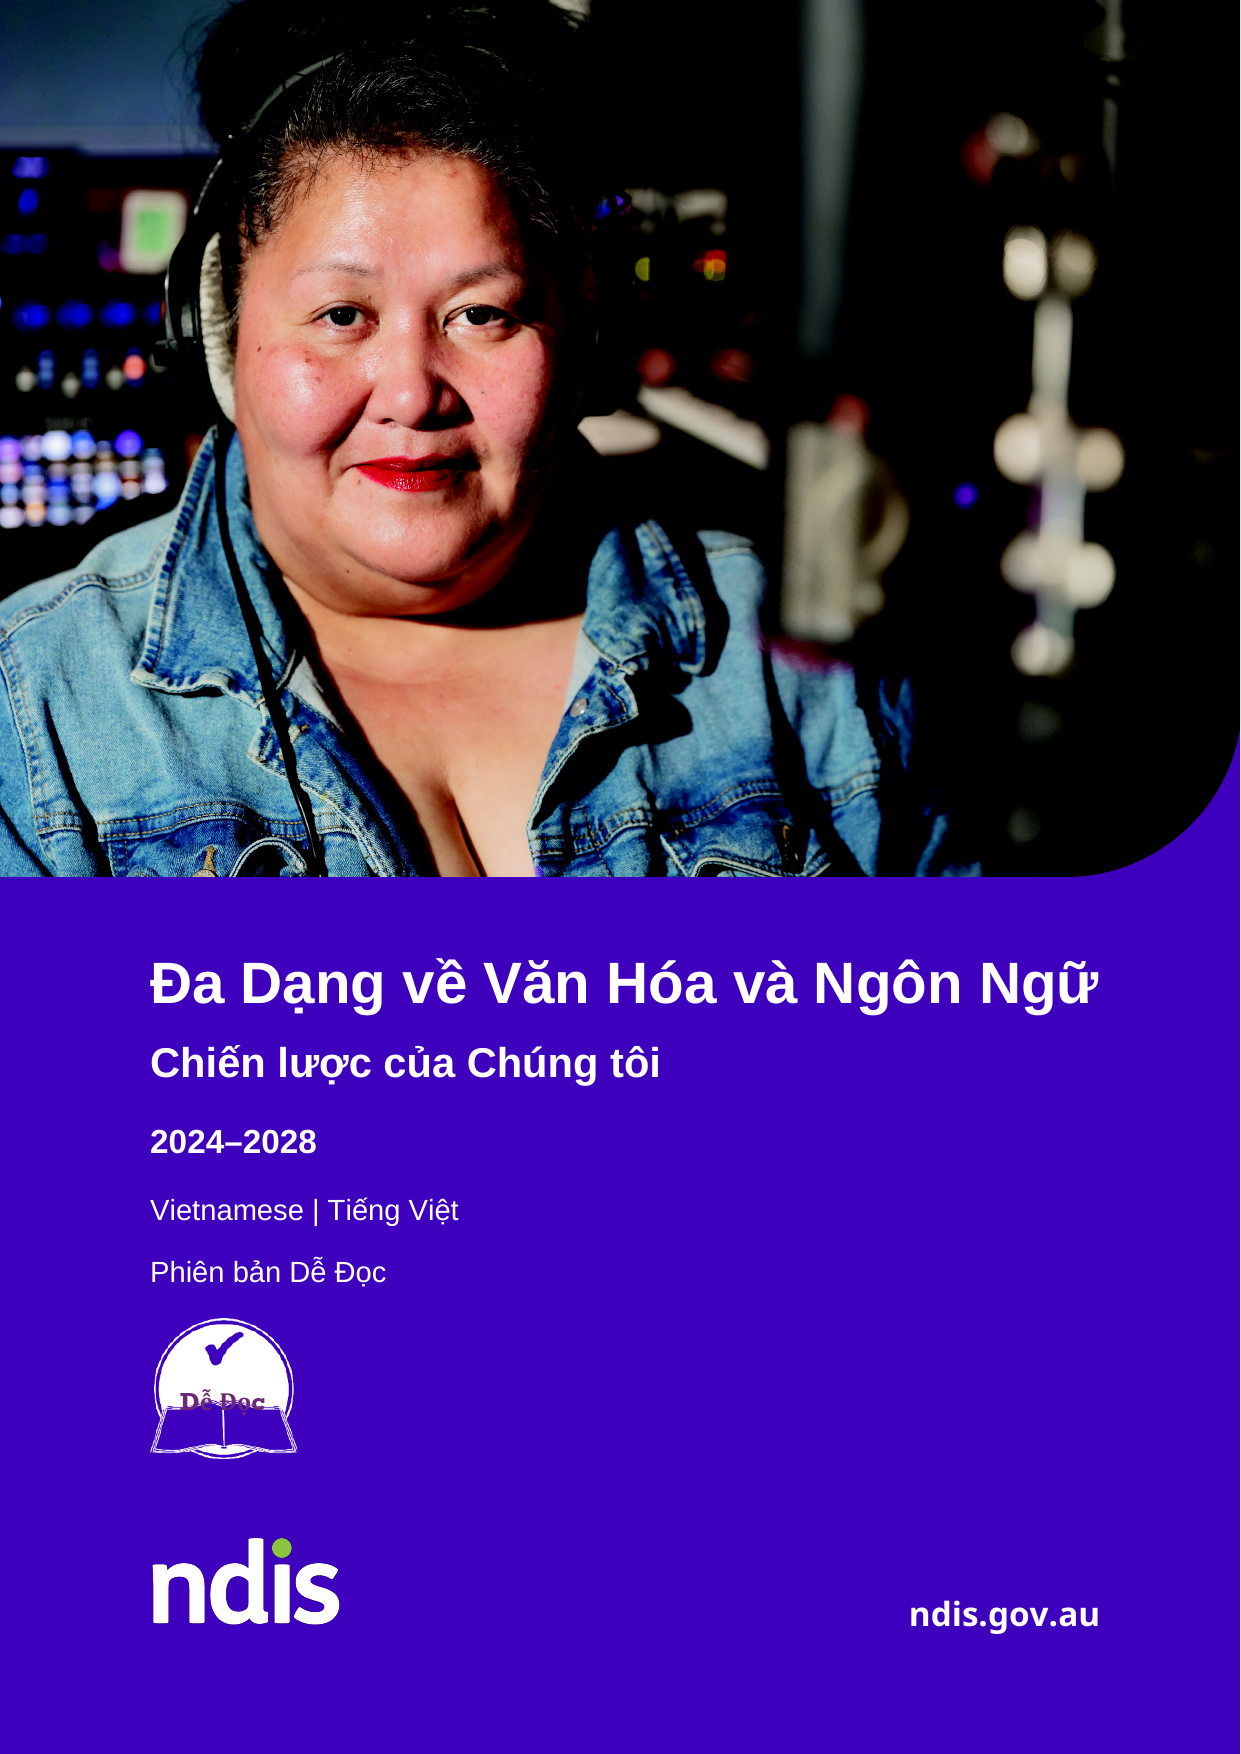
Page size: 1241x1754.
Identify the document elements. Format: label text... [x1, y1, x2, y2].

subtitle 2024–2028 [150, 1122, 1124, 1161]
picture [0, 0, 1241, 1754]
subtitle Chiến lược của Chúng tôi [150, 1038, 1124, 1086]
subtitle Đa Dạng về Văn Hóa và Ngôn Ngữ [150, 948, 1144, 1016]
text Phiên bản Dễ Đọc [150, 1255, 1124, 1289]
text Vietnamese | Tiếng Việt [150, 1192, 1124, 1226]
